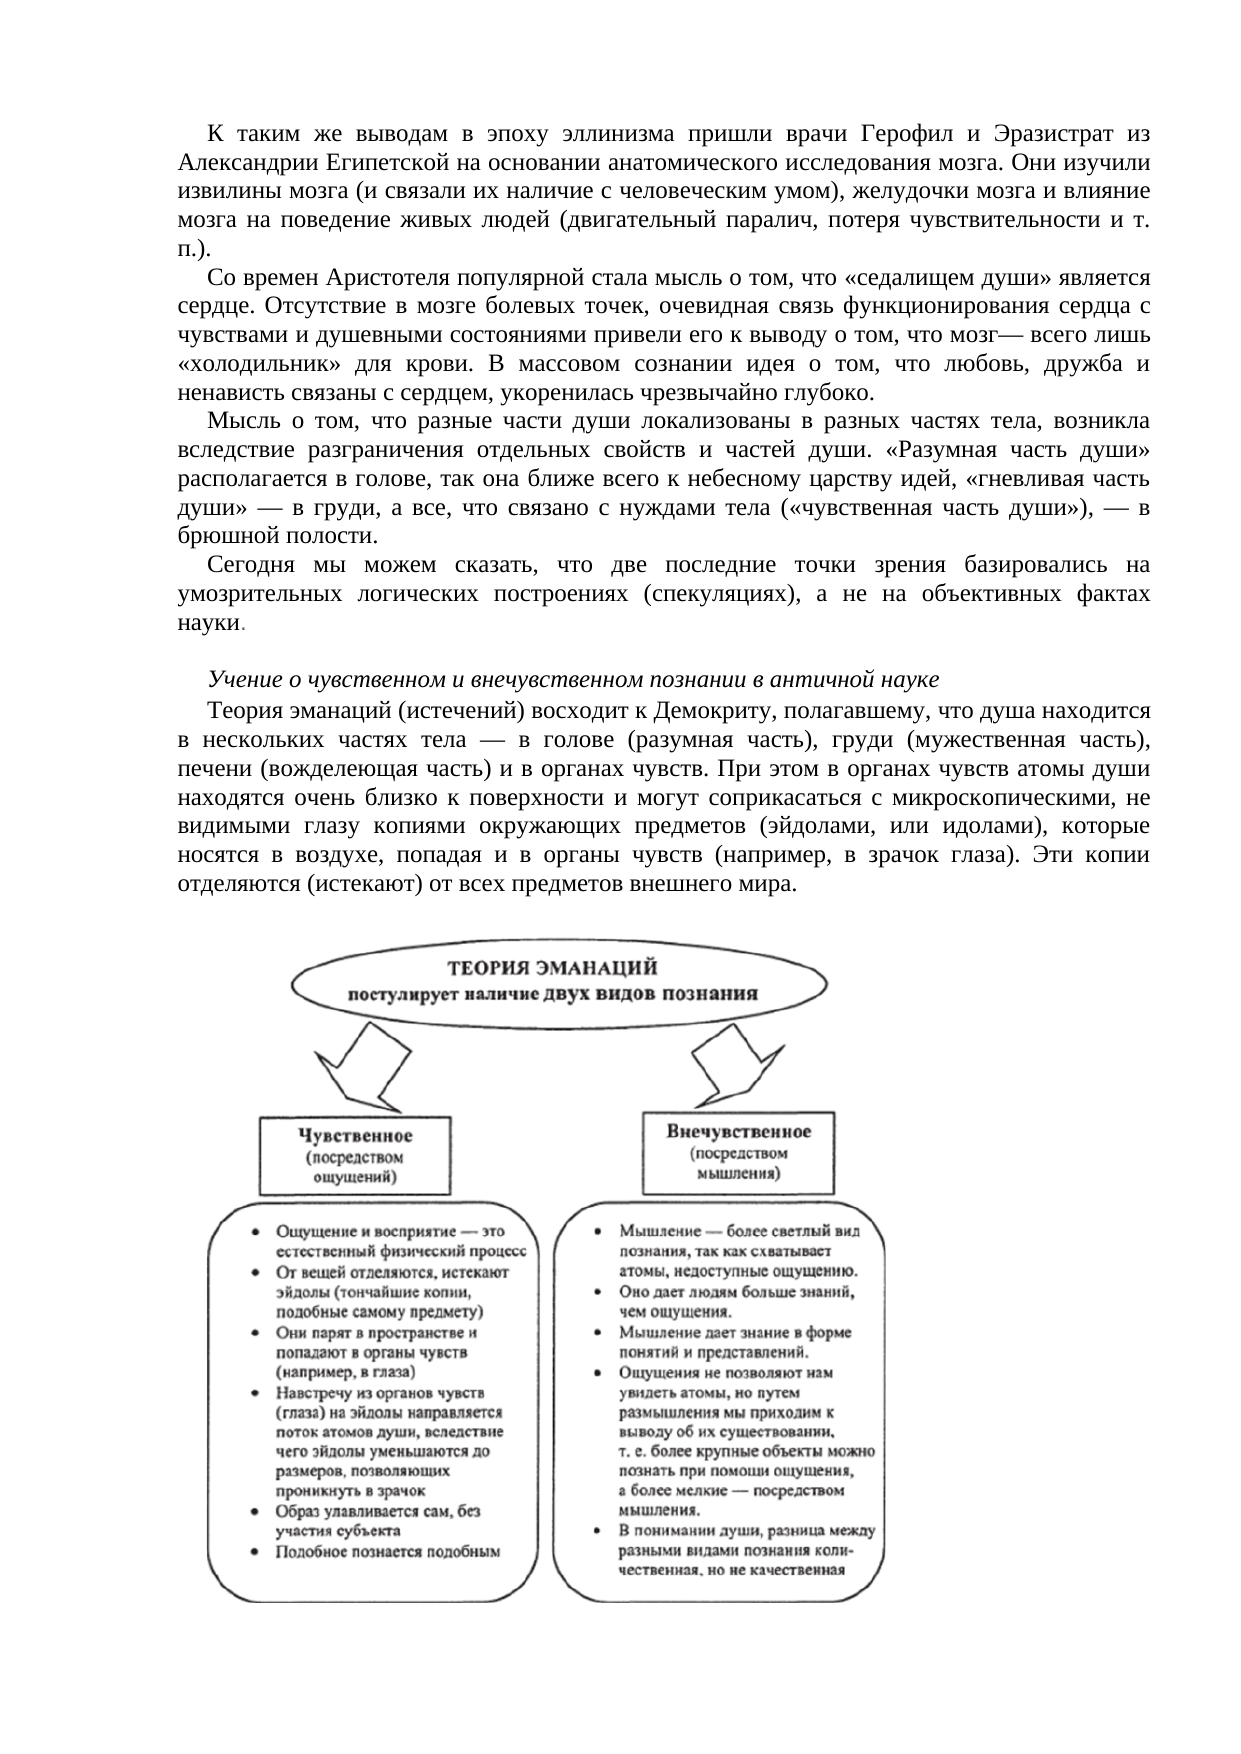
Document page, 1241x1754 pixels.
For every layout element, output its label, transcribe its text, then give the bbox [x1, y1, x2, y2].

subtitle Учение о чувственном и внечувственном познании в античной науке [177, 664, 1152, 693]
text Сегодня мы можем сказать, что две последние точки зрения базировались на умозрительных логических построениях (спекуляциях), а не на объективных фактах науки. [177, 549, 1152, 636]
text К таким же выводам в эпоху эллинизма пришли врачи Герофил и Эразистрат из Александрии Египетской на основании анатомического исследования мозга. Они изучили извилины мозга (и связали их наличие с человеческим умом), желудочки мозга и влияние мозга на поведение живых людей (двигательный паралич, потеря чувствительности и т. п.). [177, 118, 1152, 262]
text Со времен Аристотеля популярной стала мысль о том, что «седалищем души» является сердце. Отсутствие в мозге болевых точек, очевидная связь функционирования сердца с чувствами и душевными состояниями привели его к выводу о том, что мозг— всего лишь «холодильник» для крови. В массовом сознании идея о том, что любовь, дружба и ненависть связаны с сердцем, укоренилась чрезвычайно глубоко. [177, 262, 1152, 406]
text Теория эманаций (истечений) восходит к Демокриту, полагавшему, что душа находится в нескольких частях тела — в голове (разумная часть), груди (мужественная часть), печени (вожделеющая часть) и в органах чувств. При этом в органах чувств атомы души находятся очень близко к поверхности и могут соприкасаться с микроскопическими, не видимыми глазу копиями окружающих предметов (эйдолами, или идолами), которые носятся в воздухе, попадая и в органы чувств (например, в зрачок глаза). Эти копии отделяются (истекают) от всех предметов внешнего мира. [177, 695, 1152, 897]
text Мысль о том, что разные части души локализованы в разных частях тела, возникла вследствие разграничения отдельных свойств и частей души. «Разумная часть души» располагается в голове, так она ближе всего к небесному царству идей, «гневливая часть души» — в груди, а все, что связано с нуждами тела («чувственная часть души»), — в брюшной полости. [177, 406, 1152, 549]
picture [206, 925, 886, 1603]
